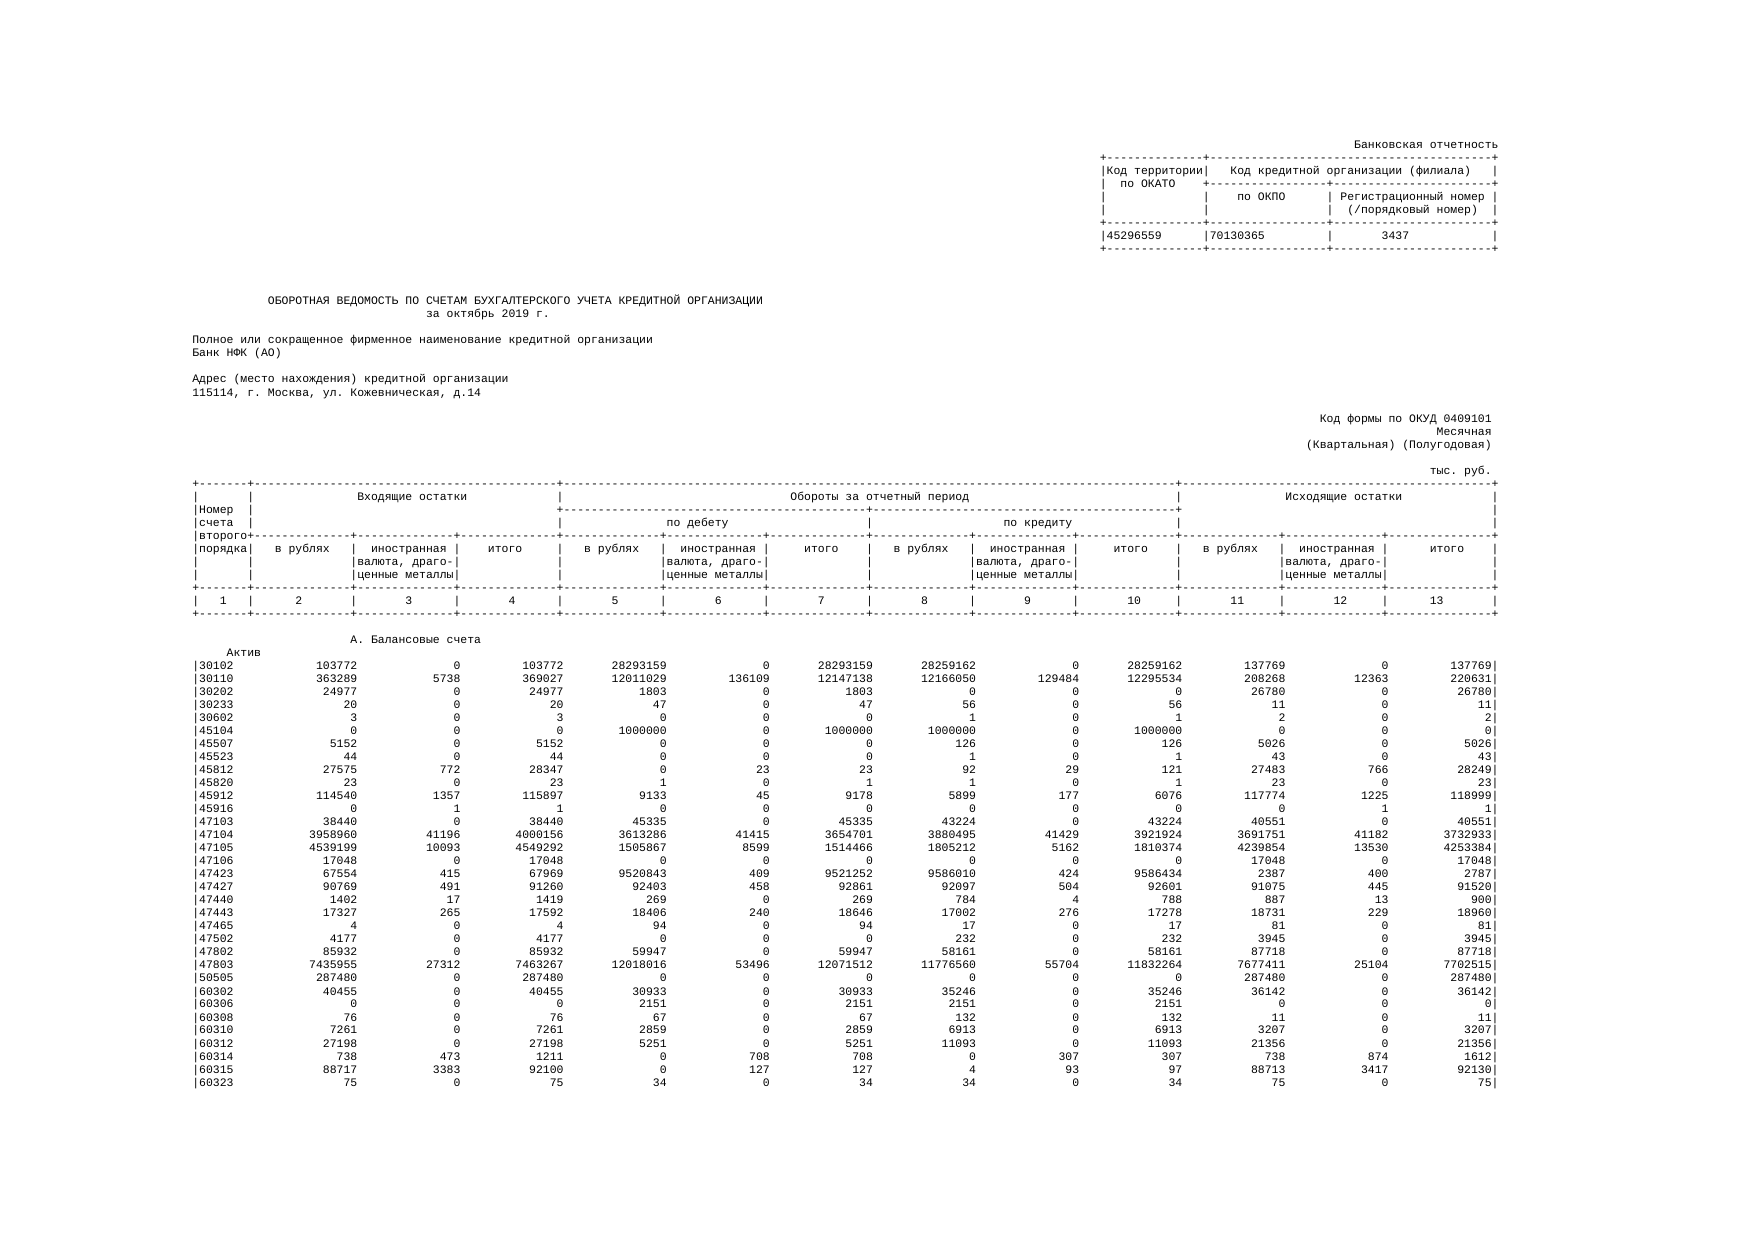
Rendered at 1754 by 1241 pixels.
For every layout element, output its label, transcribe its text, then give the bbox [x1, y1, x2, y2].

text Полное или сокращенное фирменное наименование кредитной организации [118, 334, 1636, 347]
text |47502 4177 0 4177 0 0 0 232 0 232 3945 0 3945| [118, 933, 1636, 946]
text Месячная [118, 425, 1636, 438]
text |47427 90769 491 91260 92403 458 92861 92097 504 92601 91075 445 91520| [118, 881, 1636, 894]
text |45820 23 0 23 1 0 1 1 0 1 23 0 23| [118, 777, 1636, 790]
text |47803 7435955 27312 7463267 12018016 53496 12071512 11776560 55704 11832264 7677411 25104 7702515| [118, 959, 1636, 972]
text |47465 4 0 4 94 0 94 17 0 17 81 0 81| [118, 920, 1636, 933]
text |30233 20 0 20 47 0 47 56 0 56 11 0 11| [118, 699, 1636, 712]
text +-------+--------------------------------------------+-----------------------------------------------------------------------------------------+---------------------------------------------+ [118, 477, 1636, 491]
text |60302 40455 0 40455 30933 0 30933 35246 0 35246 36142 0 36142| [118, 985, 1636, 998]
text |47104 3958960 41196 4000156 3613286 41415 3654701 3880495 41429 3921924 3691751 41182 3732933| [118, 829, 1636, 842]
text |47802 85932 0 85932 59947 0 59947 58161 0 58161 87718 0 87718| [118, 946, 1636, 959]
text +--------------+-----------------+-----------------------+ [118, 243, 1636, 256]
text |45296559 |70130365 | 3437 | [118, 230, 1636, 243]
text |60310 7261 0 7261 2859 0 2859 6913 0 6913 3207 0 3207| [118, 1024, 1636, 1037]
text |30110 363289 5738 369027 12011029 136109 12147138 12166050 129484 12295534 208268 12363 220631| [118, 673, 1636, 686]
text А. Балансовые счета [118, 634, 1636, 647]
text |60314 738 473 1211 0 708 708 0 307 307 738 874 1612| [118, 1050, 1636, 1063]
text |47106 17048 0 17048 0 0 0 0 0 0 17048 0 17048| [118, 855, 1636, 868]
text | | |валюта, драго-| | |валюта, драго-| | |валюта, драго-| | |валюта, драго-| | [118, 556, 1636, 569]
text |47103 38440 0 38440 45335 0 45335 43224 0 43224 40551 0 40551| [118, 816, 1636, 829]
text |Код территории| Код кредитной организации (филиала) | [118, 165, 1636, 178]
text |30102 103772 0 103772 28293159 0 28293159 28259162 0 28259162 137769 0 137769| [118, 660, 1636, 673]
text |45916 0 1 1 0 0 0 0 0 0 0 1 1| [118, 803, 1636, 816]
text |45812 27575 772 28347 0 23 23 92 29 121 27483 766 28249| [118, 764, 1636, 777]
text Банк НФК (АО) [118, 347, 1636, 360]
text Код формы по ОКУД 0409101 [118, 412, 1636, 425]
text |50505 287480 0 287480 0 0 0 0 0 0 287480 0 287480| [118, 972, 1636, 985]
text |47440 1402 17 1419 269 0 269 784 4 788 887 13 900| [118, 894, 1636, 907]
text тыс. руб. [118, 464, 1636, 477]
text |порядка| в рублях | иностранная | итого | в рублях | иностранная | итого | в рублях | иностранная | итого | в рублях | иностранная | итого | [118, 543, 1636, 556]
text |47443 17327 265 17592 18406 240 18646 17002 276 17278 18731 229 18960| [118, 907, 1636, 920]
text |45104 0 0 0 1000000 0 1000000 1000000 0 1000000 0 0 0| [118, 725, 1636, 738]
text |45912 114540 1357 115897 9133 45 9178 5899 177 6076 117774 1225 118999| [118, 790, 1636, 803]
text +--------------+-----------------------------------------+ [118, 152, 1636, 165]
text |30602 3 0 3 0 0 0 1 0 1 2 0 2| [118, 712, 1636, 725]
text +-------+--------------+--------------+--------------+--------------+--------------+--------------+--------------+--------------+--------------+--------------+--------------+---------------+ [118, 582, 1636, 595]
text за октябрь 2019 г. [118, 308, 1636, 321]
text |47105 4539199 10093 4549292 1505867 8599 1514466 1805212 5162 1810374 4239854 13530 4253384| [118, 842, 1636, 855]
text |60306 0 0 0 2151 0 2151 2151 0 2151 0 0 0| [118, 998, 1636, 1011]
text |45523 44 0 44 0 0 0 1 0 1 43 0 43| [118, 751, 1636, 764]
text 115114, г. Москва, ул. Кожевническая, д.14 [118, 386, 1636, 399]
text +-------+--------------+--------------+--------------+--------------+--------------+--------------+--------------+--------------+--------------+--------------+--------------+---------------+ [118, 608, 1636, 621]
text | | | (/порядковый номер) | [118, 204, 1636, 217]
text |второго+--------------+--------------+--------------+--------------+--------------+--------------+--------------+--------------+--------------+--------------+--------------+---------------+ [118, 529, 1636, 543]
text |60312 27198 0 27198 5251 0 5251 11093 0 11093 21356 0 21356| [118, 1037, 1636, 1050]
text Адрес (место нахождения) кредитной организации [118, 373, 1636, 386]
text ОБОРОТНАЯ ВЕДОМОСТЬ ПО СЧЕТАМ БУХГАЛТЕРСКОГО УЧЕТА КРЕДИТНОЙ ОРГАНИЗАЦИИ [118, 295, 1636, 308]
text |45507 5152 0 5152 0 0 0 126 0 126 5026 0 5026| [118, 738, 1636, 751]
text | | по ОКПО | Регистрационный номер | [118, 191, 1636, 204]
text +--------------+-----------------+-----------------------+ [118, 217, 1636, 230]
text Банковская отчетность [118, 139, 1636, 152]
text | по ОКАТО +-----------------+-----------------------+ [118, 178, 1636, 191]
text | | |ценные металлы| | |ценные металлы| | |ценные металлы| | |ценные металлы| | [118, 569, 1636, 582]
text |47423 67554 415 67969 9520843 409 9521252 9586010 424 9586434 2387 400 2787| [118, 868, 1636, 881]
text |30202 24977 0 24977 1803 0 1803 0 0 0 26780 0 26780| [118, 686, 1636, 699]
text Актив [118, 647, 1636, 660]
text |60323 75 0 75 34 0 34 34 0 34 75 0 75| [118, 1076, 1636, 1089]
text |Нoмер | +--------------------------------------------+--------------------------------------------+ | [118, 503, 1636, 517]
text |60315 88717 3383 92100 0 127 127 4 93 97 88713 3417 92130| [118, 1063, 1636, 1076]
text (Квартальная) (Полугодовая) [118, 438, 1636, 451]
text | 1 | 2 | 3 | 4 | 5 | 6 | 7 | 8 | 9 | 10 | 11 | 12 | 13 | [118, 595, 1636, 608]
text |60308 76 0 76 67 0 67 132 0 132 11 0 11| [118, 1011, 1636, 1024]
